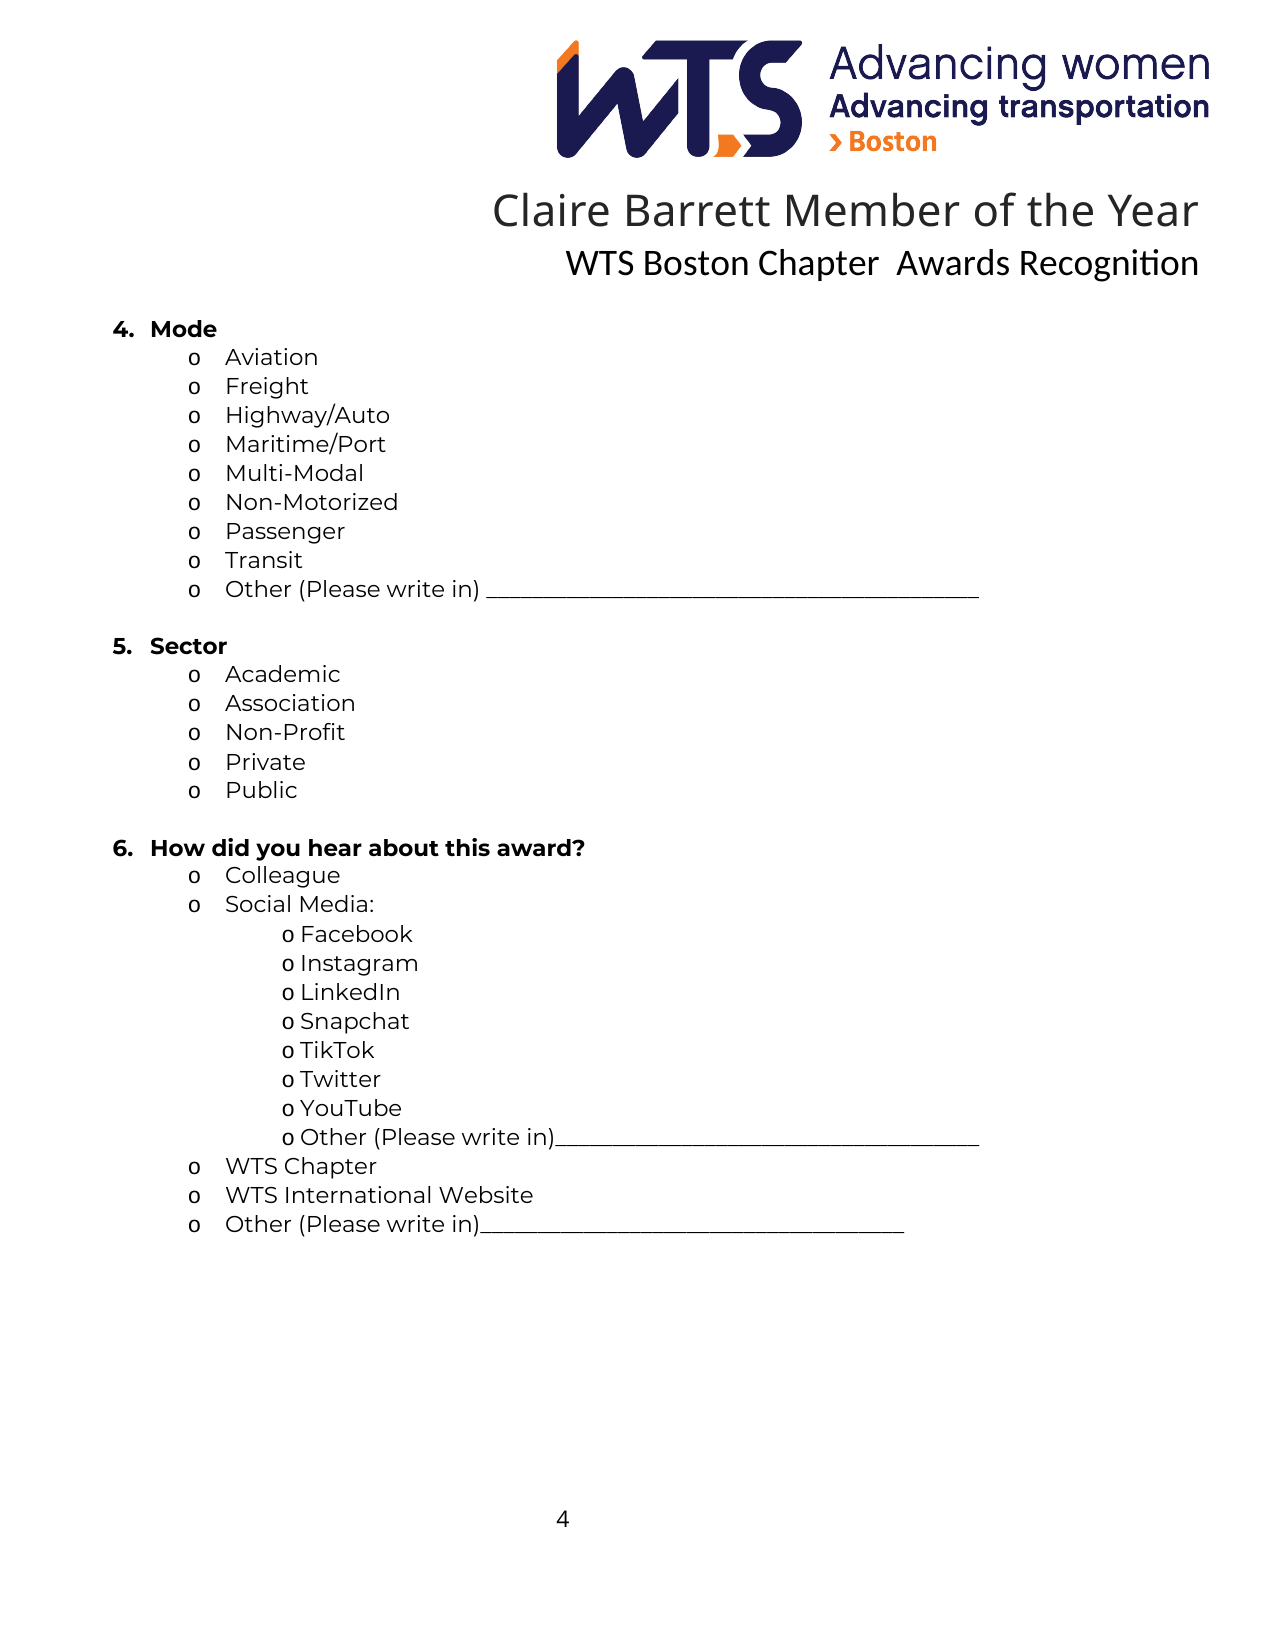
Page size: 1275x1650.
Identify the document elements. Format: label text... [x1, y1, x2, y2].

list Association [187, 689, 1200, 719]
list Other (Please write in) ___________________________________________ [187, 576, 1200, 605]
list WTS Chapter [187, 1152, 1200, 1181]
list Transit [187, 547, 1200, 576]
list Multi-Modal [187, 459, 1200, 488]
list Mode [112, 315, 1200, 343]
list TikTok [281, 1036, 1200, 1065]
list Colleague [187, 862, 1200, 891]
list How did you hear about this award? [112, 834, 1200, 862]
list Maritime/Port [187, 430, 1200, 459]
list WTS International Website [187, 1181, 1200, 1210]
list Non-Motorized [187, 488, 1200, 517]
picture [554, 39, 1212, 159]
list Non-Profit [187, 719, 1200, 748]
list Other (Please write in)_____________________________________ [281, 1123, 1200, 1152]
list Sector [112, 633, 1200, 661]
list Other (Please write in)_____________________________________ [187, 1210, 1200, 1239]
list Academic [187, 661, 1200, 689]
list Twitter [281, 1065, 1200, 1094]
list Public [187, 777, 1200, 806]
list Instagram [281, 949, 1200, 978]
list Freight [187, 372, 1200, 401]
list Private [187, 748, 1200, 777]
list LinkedIn [281, 978, 1200, 1007]
list Social Media: [187, 891, 1200, 920]
list YouTube [281, 1094, 1200, 1123]
list Facebook [281, 920, 1200, 949]
list Aviation [187, 343, 1200, 372]
list Snapchat [281, 1007, 1200, 1036]
list Passenger [187, 517, 1200, 547]
list Highway/Auto [187, 401, 1200, 430]
